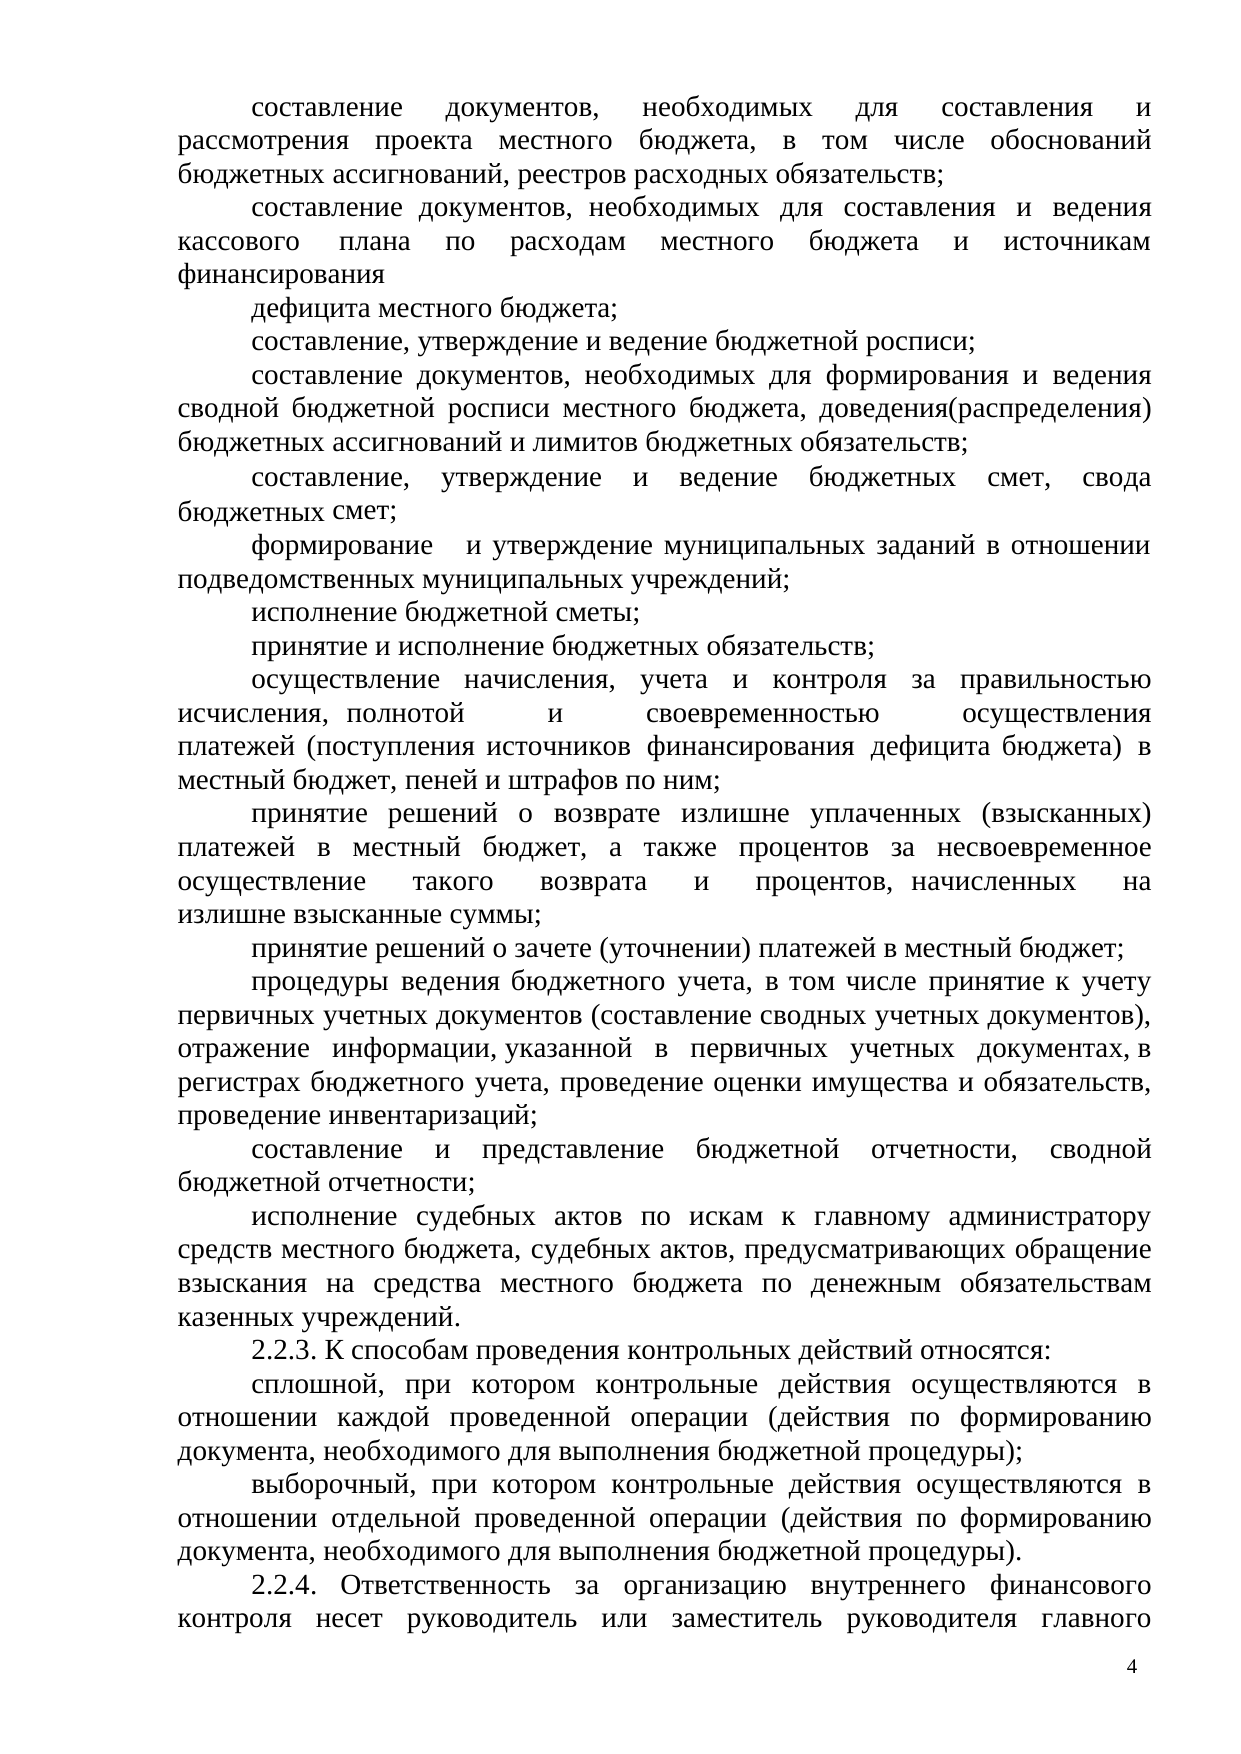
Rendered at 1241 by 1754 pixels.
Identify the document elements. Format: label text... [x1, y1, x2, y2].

text составление документов, необходимых для составления и ведения кассового плана по расходам местного бюджета и источникам финансирования [177, 189, 1152, 290]
text осуществление начисления, учета и контроля за правильностью исчисления, полнотой и своевременностью осуществления платежей (поступления источников финансирования дефицита бюджета) в местный бюджет, пеней и штрафов по ним; [177, 661, 1152, 796]
text составление документов, необходимых для формирования и ведения сводной бюджетной росписи местного бюджета, доведения(распределения) бюджетных ассигнований и лимитов бюджетных обязательств; [177, 357, 1152, 458]
text составление, утверждение и ведение бюджетных смет, свода бюджетных смет; [177, 458, 1152, 527]
text принятие решений о возврате излишне уплаченных (взысканных) платежей в местный бюджет, а также процентов за несвоевременное осуществление такого возврата и процентов, начисленных на излишне взысканные суммы; [177, 796, 1152, 930]
text процедуры ведения бюджетного учета, в том числе принятие к учету первичных учетных документов (составление сводных учетных документов), отражение информации, указанной в первичных учетных документах, в регистрах бюджетного учета, проведение оценки имущества и обязательств, проведение инвентаризаций; [177, 963, 1152, 1131]
text 2.2.3. К способам проведения контрольных действий относятся: [177, 1332, 1152, 1366]
text исполнение судебных актов по искам к главному администратору средств местного бюджета, судебных актов, предусматривающих обращение взыскания на средства местного бюджета по денежным обязательствам казенных учреждений. [177, 1198, 1152, 1332]
text формирование и утверждение муниципальных заданий в отношении подведомственных муниципальных учреждений; [177, 527, 1152, 594]
text дефицита местного бюджета; [177, 290, 1152, 323]
text принятие и исполнение бюджетных обязательств; [177, 628, 1152, 661]
text исполнение бюджетной сметы; [177, 594, 1152, 628]
text составление документов, необходимых для составления и рассмотрения проекта местного бюджета, в том числе обоснований бюджетных ассигнований, реестров расходных обязательств; [177, 89, 1152, 189]
text составление и представление бюджетной отчетности, сводной бюджетной отчетности; [177, 1131, 1152, 1198]
text сплошной, при котором контрольные действия осуществляются в отношении каждой проведенной операции (действия по формированию документа, необходимого для выполнения бюджетной процедуры); [177, 1366, 1152, 1466]
text выборочный, при котором контрольные действия осуществляются в отношении отдельной проведенной операции (действия по формированию документа, необходимого для выполнения бюджетной процедуры). [177, 1466, 1152, 1567]
text принятие решений о зачете (уточнении) платежей в местный бюджет; [177, 930, 1152, 963]
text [177, 1567, 1152, 1634]
text составление, утверждение и ведение бюджетной росписи; [177, 323, 1152, 357]
